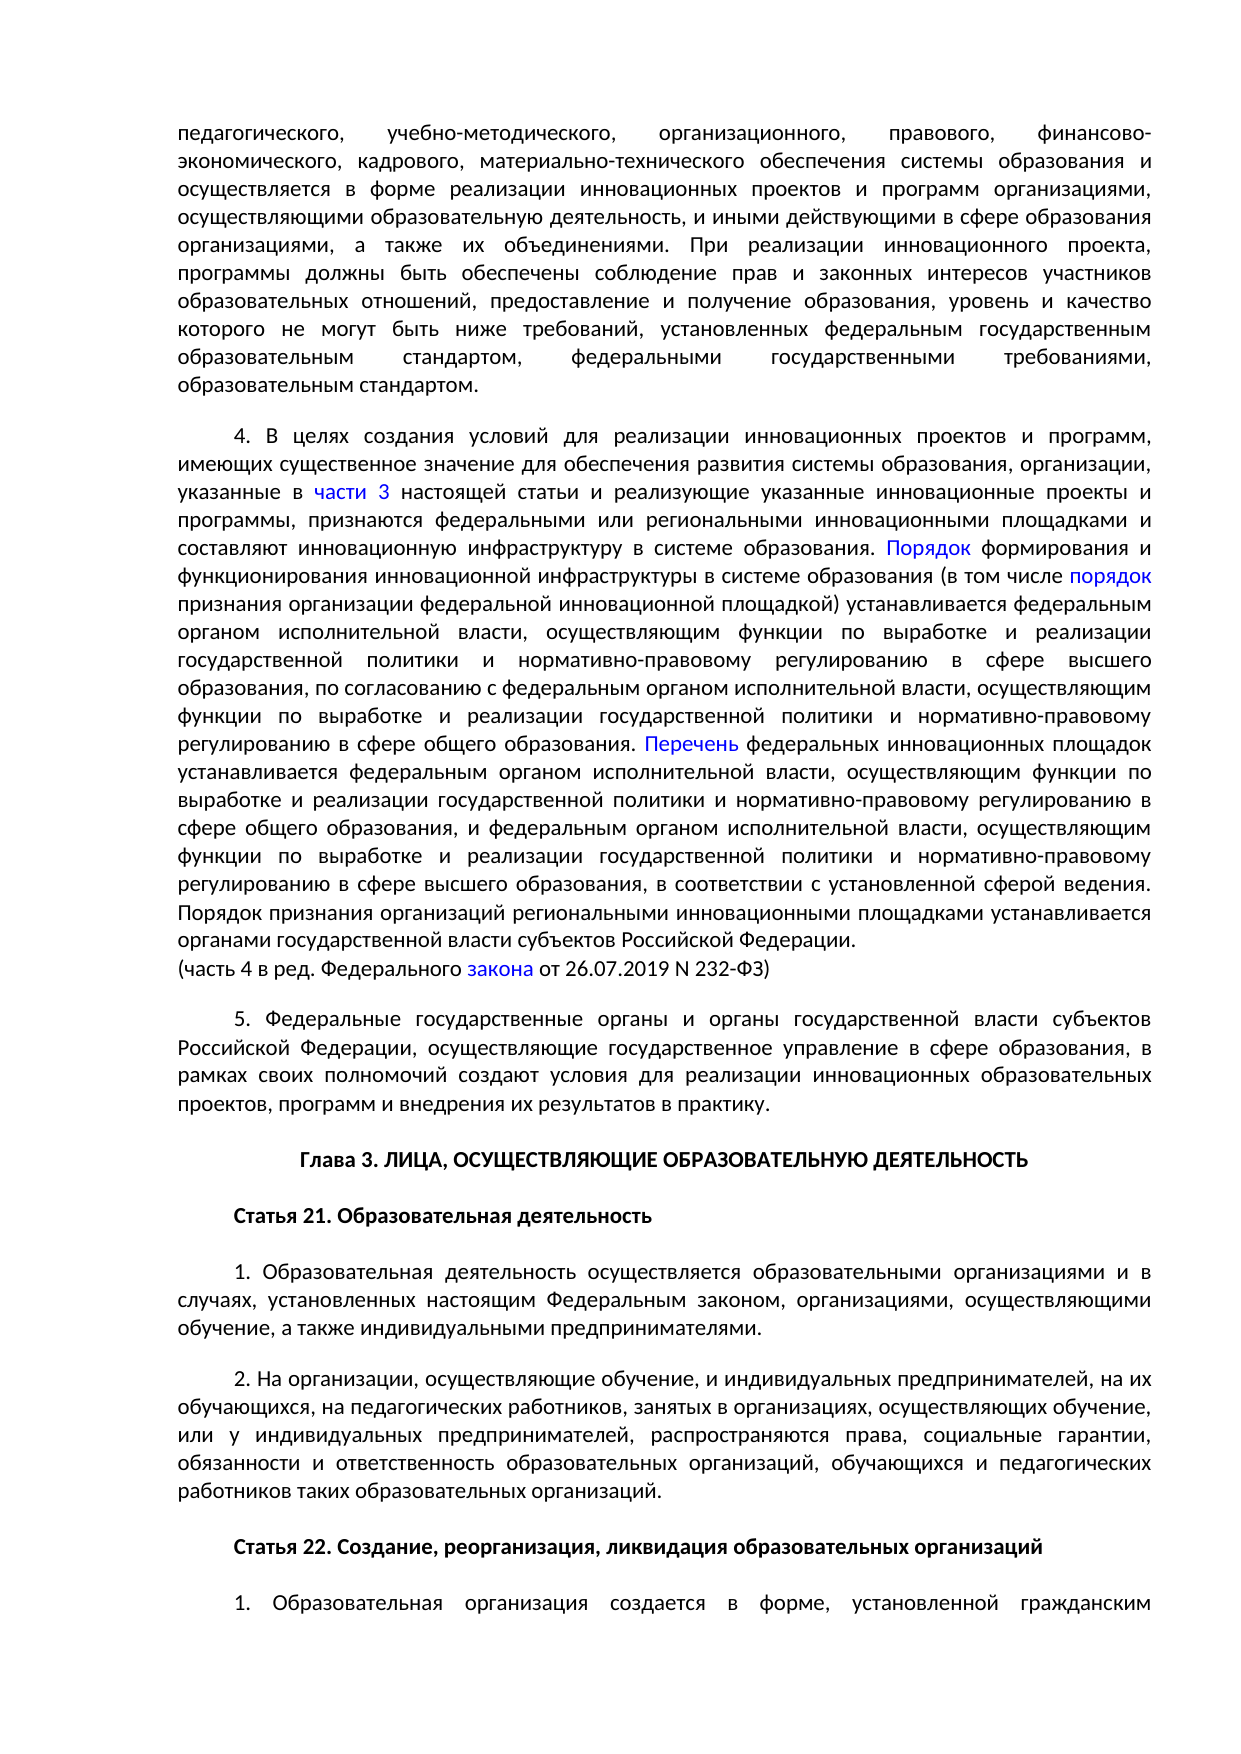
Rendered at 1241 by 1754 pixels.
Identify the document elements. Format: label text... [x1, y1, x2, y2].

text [177, 1588, 1152, 1616]
text 4. В целях создания условий для реализации инновационных проектов и программ, имеющих существенное значение для обеспечения развития системы образования, организации, указанные в части 3 настоящей статьи и реализующие указанные инновационные проекты и программы, признаются федеральными или региональными инновационными площадками и составляют инновационную инфраструктуру в системе образования. Порядок формирования и функционирования инновационной инфраструктуры в системе образования (в том числе порядок признания организации федеральной инновационной площадкой) устанавливается федеральным органом исполнительной власти, осуществляющим функции по выработке и реализации государственной политики и нормативно-правовому регулированию в сфере высшего образования, по согласованию с федеральным органом исполнительной власти, осуществляющим функции по выработке и реализации государственной политики и нормативно-правовому регулированию в сфере общего образования. Перечень федеральных инновационных площадок устанавливается федеральным органом исполнительной власти, осуществляющим функции по выработке и реализации государственной политики и нормативно-правовому регулированию в сфере общего образования, и федеральным органом исполнительной власти, осуществляющим функции по выработке и реализации государственной политики и нормативно-правовому регулированию в сфере высшего образования, в соответствии с установленной сферой ведения. Порядок признания организаций региональными инновационными площадками устанавливается органами государственной власти субъектов Российской Федерации. [177, 421, 1152, 954]
title Статья 21. Образовательная деятельность [177, 1201, 1152, 1229]
text (часть 4 в ред. Федерального закона от 26.07.2019 N 232-ФЗ) [177, 954, 1152, 982]
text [177, 118, 1152, 398]
title Глава 3. ЛИЦА, ОСУЩЕСТВЛЯЮЩИЕ ОБРАЗОВАТЕЛЬНУЮ ДЕЯТЕЛЬНОСТЬ [177, 1145, 1152, 1173]
text 1. Образовательная деятельность осуществляется образовательными организациями и в случаях, установленных настоящим Федеральным законом, организациями, осуществляющими обучение, а также индивидуальными предпринимателями. [177, 1257, 1152, 1341]
title Статья 22. Создание, реорганизация, ликвидация образовательных организаций [177, 1532, 1152, 1560]
text 2. На организации, осуществляющие обучение, и индивидуальных предпринимателей, на их обучающихся, на педагогических работников, занятых в организациях, осуществляющих обучение, или у индивидуальных предпринимателей, распространяются права, социальные гарантии, обязанности и ответственность образовательных организаций, обучающихся и педагогических работников таких образовательных организаций. [177, 1364, 1152, 1504]
text 5. Федеральные государственные органы и органы государственной власти субъектов Российской Федерации, осуществляющие государственное управление в сфере образования, в рамках своих полномочий создают условия для реализации инновационных образовательных проектов, программ и внедрения их результатов в практику. [177, 1004, 1152, 1117]
